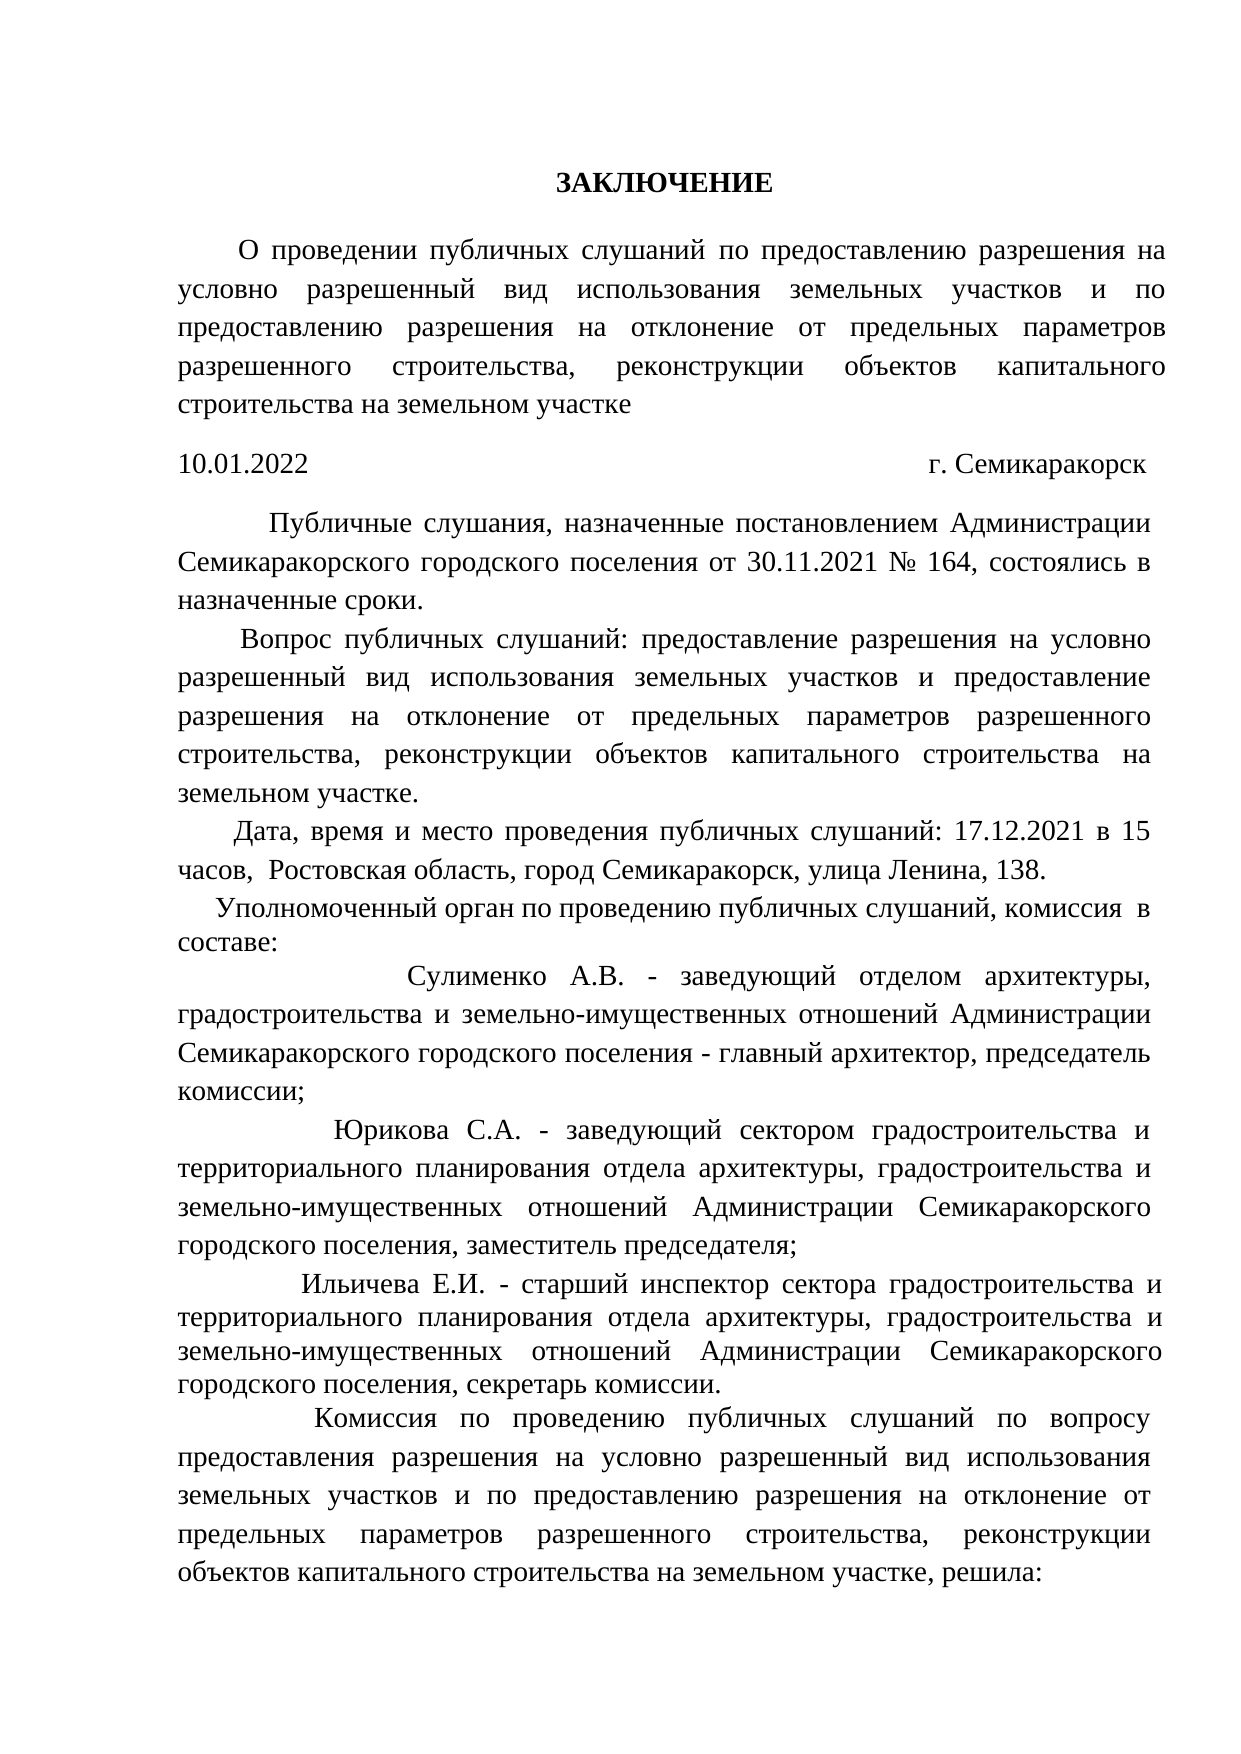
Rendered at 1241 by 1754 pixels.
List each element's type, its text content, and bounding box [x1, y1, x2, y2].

text Вопрос публичных слушаний: предоставление разрешения на условно разрешенный вид использования земельных участков и предоставление разрешения на отклонение от предельных параметров разрешенного строительства, реконструкции объектов капитального строительства на земельном участке. [177, 621, 1152, 808]
subtitle Уполномоченный орган по проведению публичных слушаний, комиссия в составе: [177, 891, 1152, 958]
text 10.01.2022 г. Семикаракорск [177, 446, 1152, 479]
text Сулименко А.В. - заведующий отделом архитектуры, градостроительства и земельно-имущественных отношений Администрации Семикаракорского городского поселения - главный архитектор, председатель комиссии; [177, 958, 1152, 1107]
text Комиссия по проведению публичных слушаний по вопросу предоставления разрешения на условно разрешенный вид использования земельных участков и по предоставлению разрешения на отклонение от предельных параметров разрешенного строительства, реконструкции объектов капитального строительства на земельном участке, решила: [177, 1400, 1152, 1588]
subtitle Ильичева Е.И. - старший инспектор сектора градостроительства и территориального планирования отдела архитектуры, градостроительства и земельно-имущественных отношений Администрации Семикаракорского городского поселения, секретарь комиссии. [177, 1266, 1163, 1400]
text О проведении публичных слушаний по предоставлению разрешения на условно разрешенный вид использования земельных участков и по предоставлению разрешения на отклонение от предельных параметров разрешенного строительства, реконструкции объектов капитального строительства на земельном участке [177, 232, 1166, 420]
text Публичные слушания, назначенные постановлением Администрации Семикаракорского городского поселения от 30.11.2021 № 164, состоялись в назначенные сроки. [177, 505, 1152, 616]
text ЗАКЛЮЧЕНИЕ [177, 165, 1152, 199]
text Дата, время и место проведения публичных слушаний: 17.12.2021 в 15 часов, Ростовская область, город Семикаракорск, улица Ленина, 138. [177, 813, 1152, 886]
text Юрикова С.А. - заведующий сектором градостроительства и территориального планирования отдела архитектуры, градостроительства и земельно-имущественных отношений Администрации Семикаракорского городского поселения, заместитель председателя; [177, 1112, 1152, 1261]
